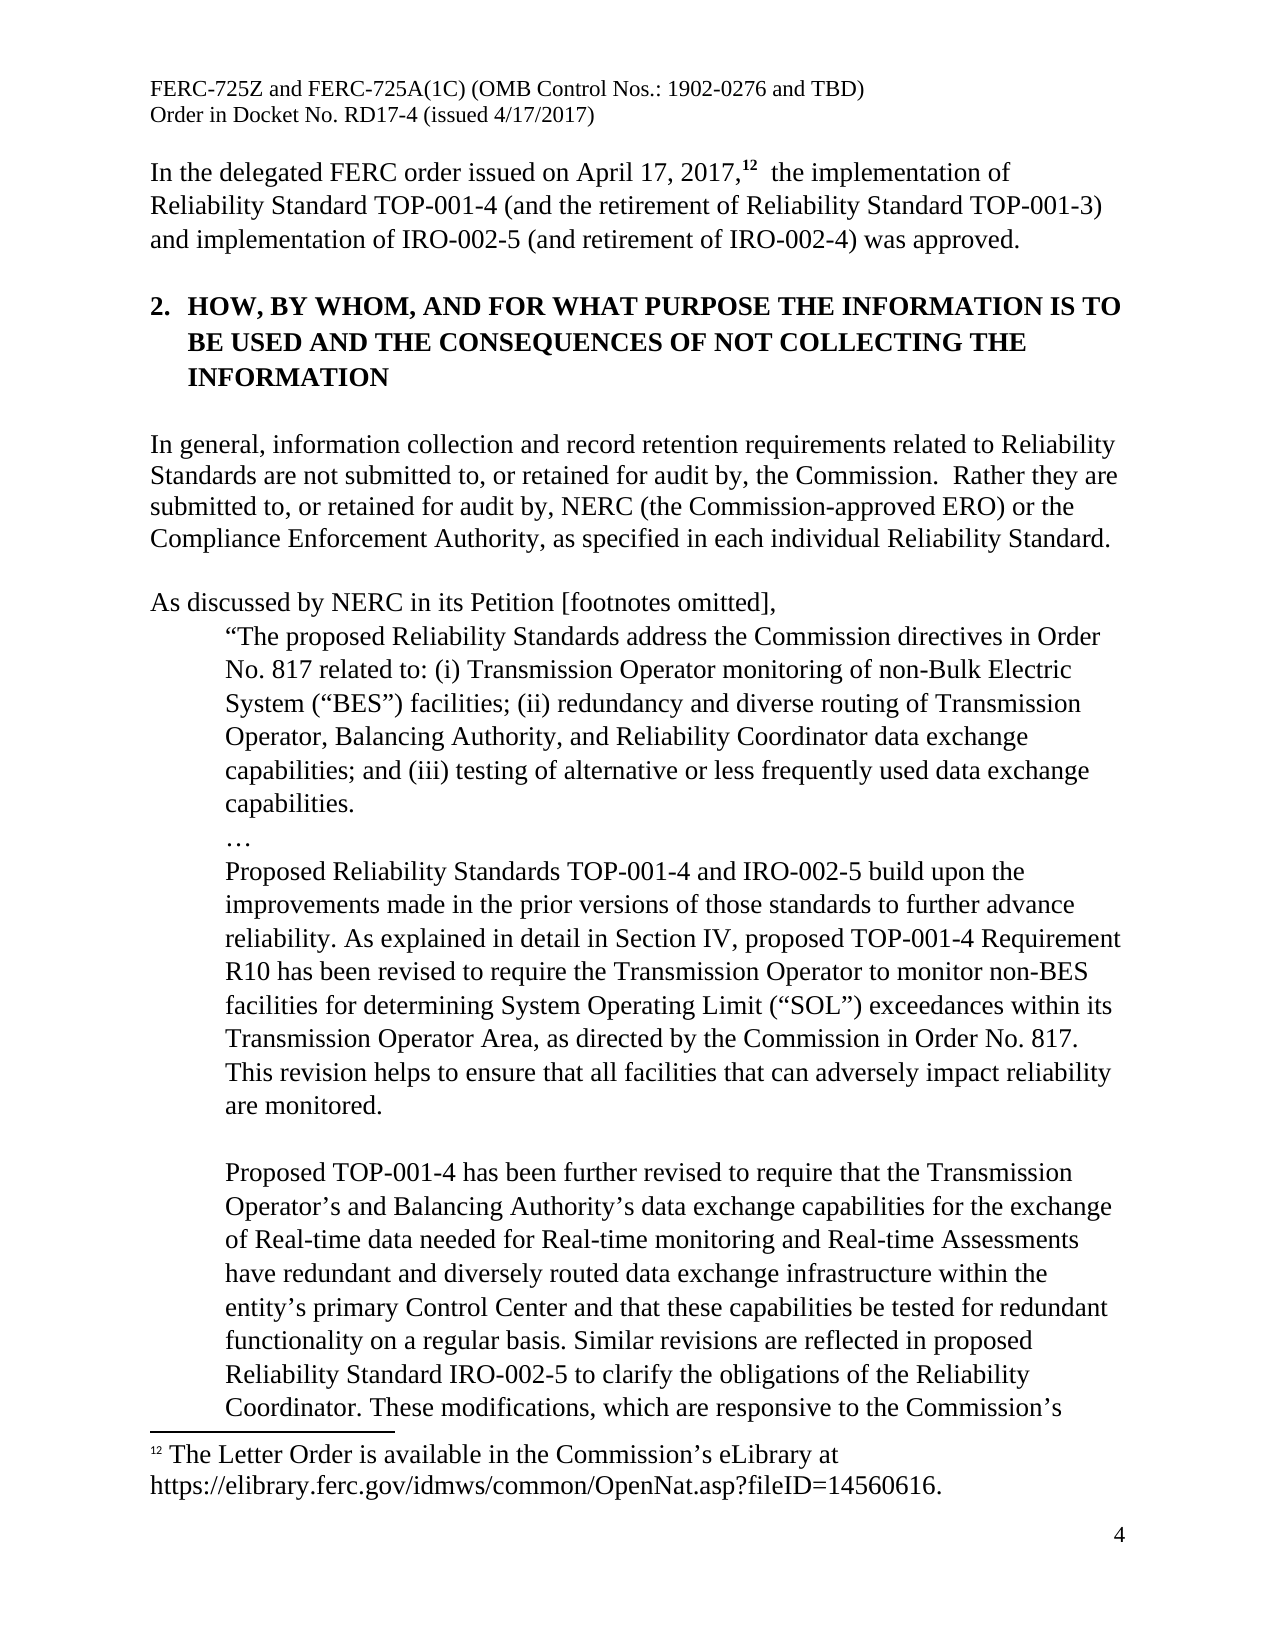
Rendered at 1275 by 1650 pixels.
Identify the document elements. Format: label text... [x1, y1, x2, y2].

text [225, 1157, 1125, 1422]
text … [225, 821, 1125, 852]
text In the delegated FERC order issued on April 17, 2017, the implementation of Reliability Standard TOP-001-4 (and the retirement of Reliability Standard TOP-001-3) and implementation of IRO-002-5 (and retirement of IRO-002-4) was approved. [150, 156, 1125, 254]
text “The proposed Reliability Standards address the Commission directives in Order No. 817 related to: (i) Transmission Operator monitoring of non-Bulk Electric System (“BES”) facilities; (ii) redundancy and diverse routing of Transmission Operator, Balancing Authority, and Reliability Coordinator data exchange capabilities; and (iii) testing of alternative or less frequently used data exchange capabilities. [225, 620, 1125, 819]
text As discussed by NERC in its Petition [footnotes omitted], [150, 586, 1125, 617]
text Proposed Reliability Standards TOP-001-4 and IRO-002-5 build upon the improvements made in the prior versions of those standards to further advance reliability. As explained in detail in Section IV, proposed TOP-001-4 Requirement R10 has been revised to require the Transmission Operator to monitor non-BES facilities for determining System Operating Limit (“SOL”) exceedances within its Transmission Operator Area, as directed by the Commission in Order No. 817. This revision helps to ensure that all facilities that can adversely impact reliability are monitored. [225, 855, 1125, 1121]
list HOW, BY WHOM, AND FOR WHAT PURPOSE THE INFORMATION IS TO BE USED AND THE CONSEQUENCES OF NOT COLLECTING THE INFORMATION [150, 290, 1125, 392]
text In general, information collection and record retention requirements related to Reliability Standards are not submitted to, or retained for audit by, the Commission. Rather they are submitted to, or retained for audit by, NERC (the Commission-approved ERO) or the Compliance Enforcement Authority, as specified in each individual Reliability Standard. [150, 428, 1125, 553]
